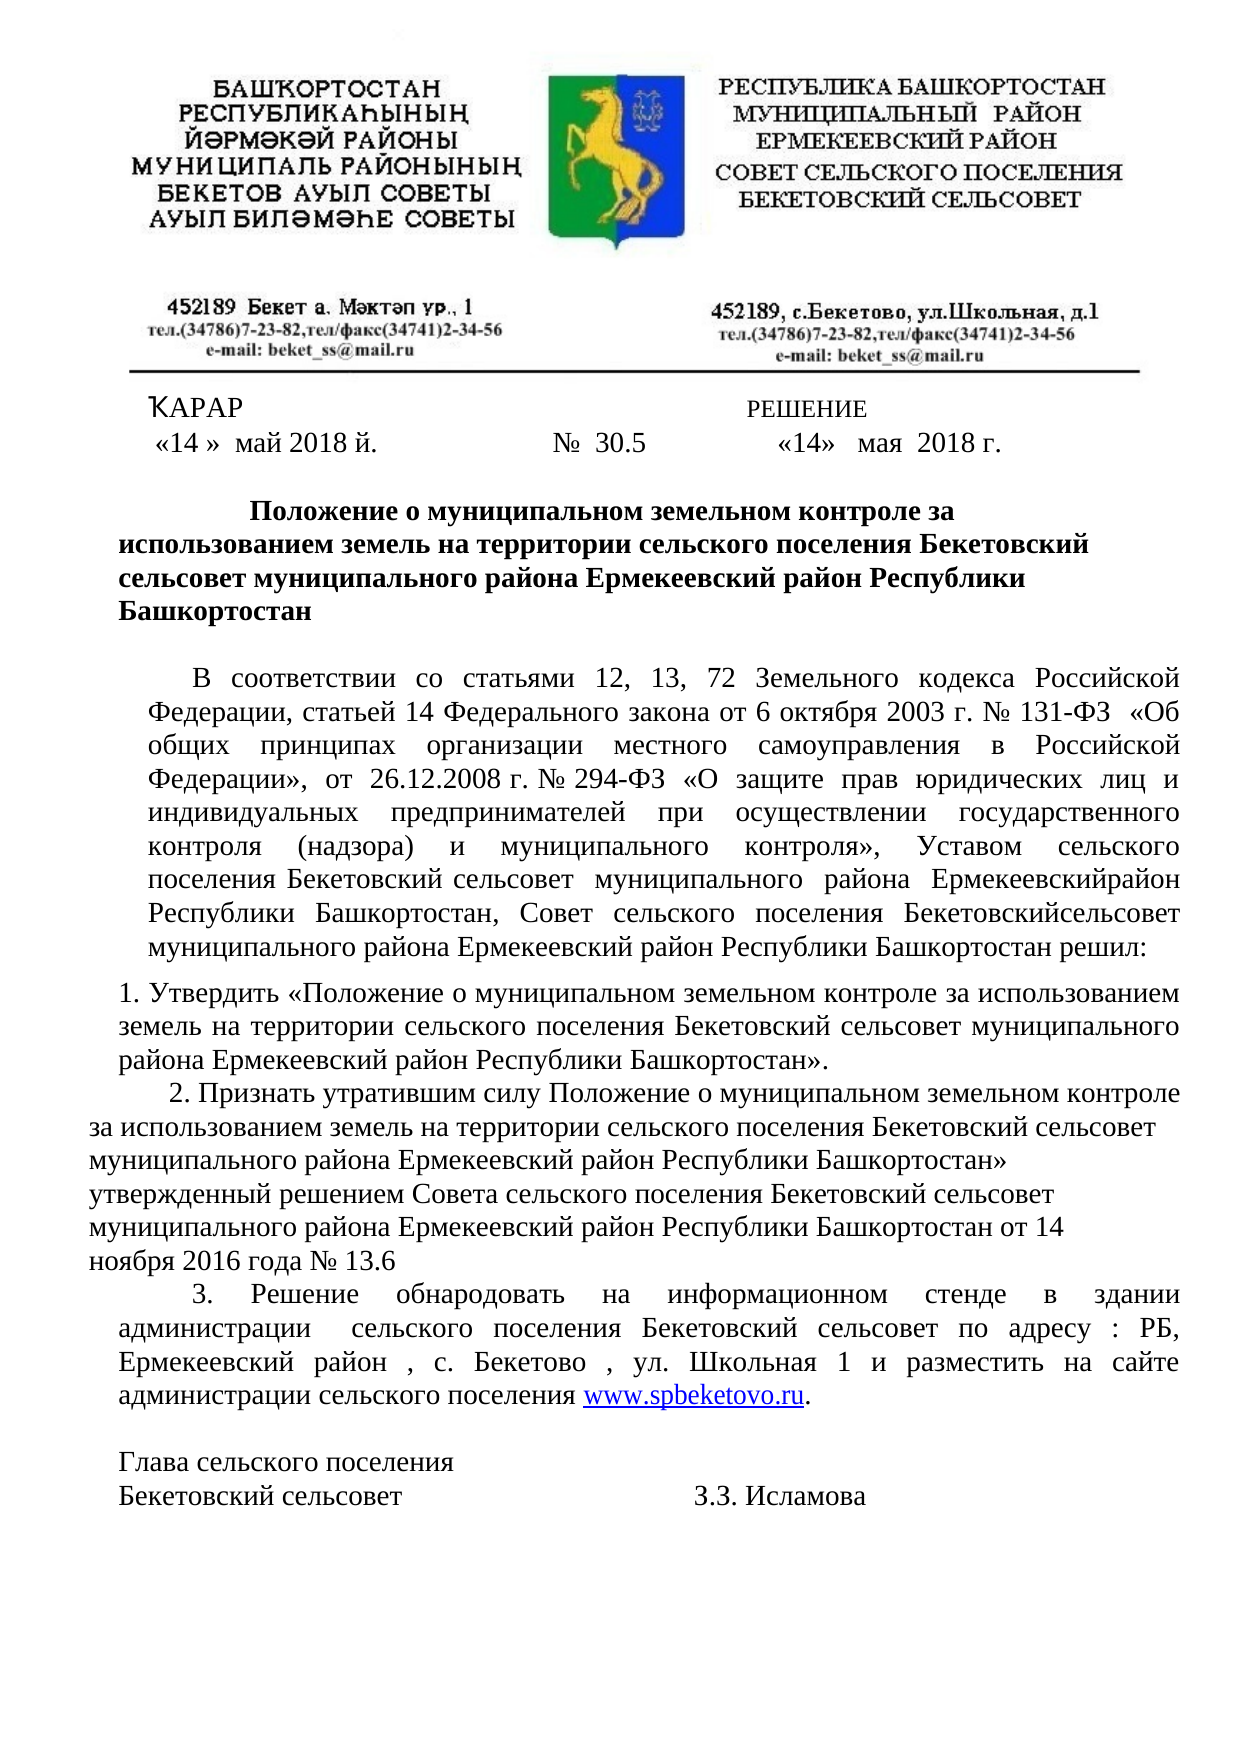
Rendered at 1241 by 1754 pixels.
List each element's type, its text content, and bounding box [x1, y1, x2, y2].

text Положение о муниципальном земельном контроле за [118, 493, 1181, 526]
text сельсовет муниципального района Ермекеевский район Республики [118, 560, 1181, 593]
picture [118, 29, 1150, 386]
text ҠАРАР РЕШЕНИЕ [118, 386, 1181, 426]
text 2. Признать утратившим силу Положение о муниципальном земельном контроле [88, 1075, 1181, 1109]
text использованием земель на территории сельского поселения Бекетовский [118, 526, 1181, 560]
text «14 » май 2018 й. № 30.5 «14» мая 2018 г. [29, 426, 1181, 459]
text муниципального района Ермекеевский район Республики Башкортостан» [88, 1142, 1181, 1176]
text 3. Решение обнародовать на информационном стенде в здании администрации сельского поселения Бекетовский сельсовет по адресу : РБ, Ермекеевский район , с. Бекетово , ул. Школьная 1 и разместить на сайте администрации сельского поселения www.spbeketovo.ru. [118, 1277, 1181, 1411]
text ноября 2016 года № 13.6 [88, 1243, 1181, 1277]
text 1. Утвердить «Положение о муниципальном земельном контроле за использованием земель на территории сельского поселения Бекетовский сельсовет муниципального района Ермекеевский район Республики Башкортостан». [118, 975, 1181, 1075]
text Бекетовский сельсовет З.З. Исламова [118, 1478, 1181, 1511]
text В соответствии со статьями 12, 13, 72 Земельного кодекса Российской Федерации, статьей 14 Федерального закона от 6 октября 2003 г. № 131-ФЗ «Об общих принципах организации местного самоуправления в Российской Федерации», от 26.12.2008 г. № 294-ФЗ «О защите прав юридических лиц и индивидуальных предпринимателей при осуществлении государственного контроля (надзора) и муниципального контроля», Уставом сельского поселения Бекетовский сельсовет муниципального района Ермекеевскийрайон Республики Башкортостан, Совет сельского поселения Бекетовскийсельсовет муниципального района Ермекеевский район Республики Башкортостан решил: [148, 660, 1181, 962]
text муниципального района Ермекеевский район Республики Башкортостан от 14 [88, 1209, 1181, 1243]
text Глава сельского поселения [118, 1444, 1181, 1478]
text за использованием земель на территории сельского поселения Бекетовский сельсовет [88, 1109, 1181, 1142]
text Башкортостан [118, 593, 1181, 627]
text утвержденный решением Совета сельского поселения Бекетовский сельсовет [88, 1176, 1181, 1209]
